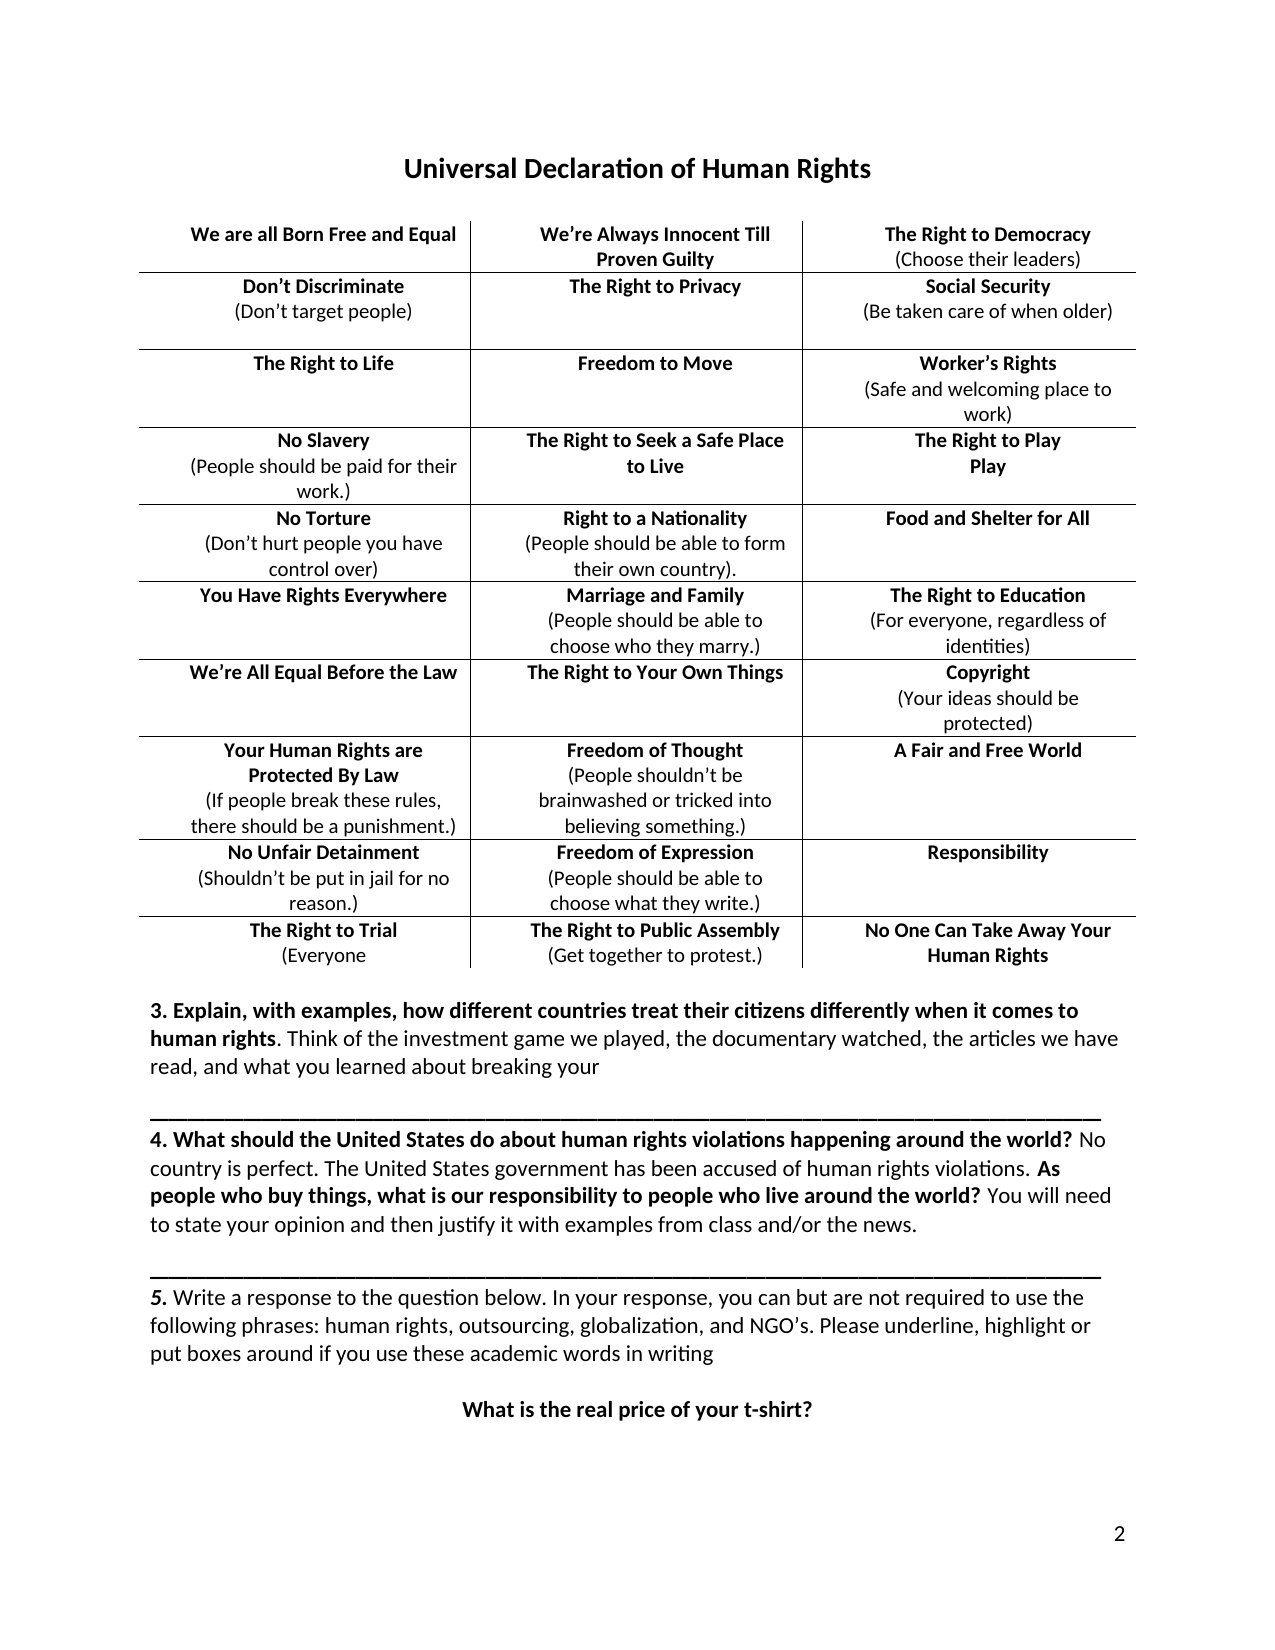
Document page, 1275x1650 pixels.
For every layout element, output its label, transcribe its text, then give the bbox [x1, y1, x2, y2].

table_cell Marriage and Family (People should be able to choose who they marry.) [471, 582, 802, 658]
table_header We’re Always Innocent Till Proven Guilty [471, 221, 802, 272]
table_cell No Slavery (People should be paid for their work.) [139, 428, 470, 504]
table_cell Freedom of Thought (People shouldn’t be brainwashed or tricked into believing something.) [471, 737, 802, 838]
table_cell You Have Rights Everywhere [139, 582, 470, 658]
text What is the real price of your t-shirt? [150, 1396, 1125, 1424]
text 4. What should the United States do about human rights violations happening around the world? No country is perfect. The United States government has been accused of human rights violations. As people who buy things, what is our responsibility to people who live around the world? You will need to state your opinion and then justify it with examples from class and/or the news. [150, 1126, 1125, 1238]
table_cell No Torture (Don’t hurt people you have control over) [139, 505, 470, 581]
table_cell No One Can Take Away Your Human Rights [803, 917, 1136, 968]
text Universal Declaration of Human Rights [150, 150, 1125, 186]
table_cell The Right to Public Assembly (Get together to protest.) [471, 917, 802, 968]
table_cell Don’t Discriminate (Don’t target people) [139, 273, 470, 349]
table_cell The Right to Privacy [471, 273, 802, 349]
text 3. Explain, with examples, how different countries treat their citizens differently when it comes to human rights. Think of the investment game we played, the documentary watched, the articles we have read, and what you learned about breaking your [150, 996, 1125, 1080]
table_cell No Unfair Detainment (Shouldn’t be put in jail for no reason.) [139, 840, 470, 916]
text 5. Write a response to the question below. In your response, you can but are not required to use the following phrases: human rights, outsourcing, globalization, and NGO’s. Please underline, highlight or put boxes around if you use these academic words in writing [150, 1283, 1125, 1368]
table_cell Freedom of Expression (People should be able to choose what they write.) [471, 840, 802, 916]
table_cell The Right to Play Play [803, 428, 1136, 504]
table_cell Worker’s Rights (Safe and welcoming place to work) [803, 350, 1136, 427]
table_cell Freedom to Move [471, 350, 802, 427]
table_header The Right to Democracy (Choose their leaders) [803, 221, 1136, 272]
table_cell The Right to Life [139, 350, 470, 427]
table_cell Food and Shelter for All [803, 505, 1136, 581]
table_cell We’re All Equal Before the Law [139, 660, 470, 736]
table_cell Copyright (Your ideas should be protected) [803, 660, 1136, 736]
table_cell The Right to Education (For everyone, regardless of identities) [803, 582, 1136, 658]
table_header We are all Born Free and Equal [139, 221, 470, 272]
table_cell The Right to Seek a Safe Place to Live [471, 428, 802, 504]
table_cell Responsibility [803, 840, 1136, 916]
text ___________________________________________________ [150, 1238, 1125, 1283]
table_cell The Right to Your Own Things [471, 660, 802, 736]
table_cell Your Human Rights are Protected By Law (If people break these rules, there should be a punishment.) [139, 737, 470, 838]
table_cell Social Security (Be taken care of when older) [803, 273, 1136, 349]
table_cell The Right to Trial (Everyone [139, 917, 470, 968]
text ___________________________________________________ [150, 1080, 1125, 1126]
table_cell A Fair and Free World [803, 737, 1136, 838]
table_cell Right to a Nationality (People should be able to form their own country). [471, 505, 802, 581]
